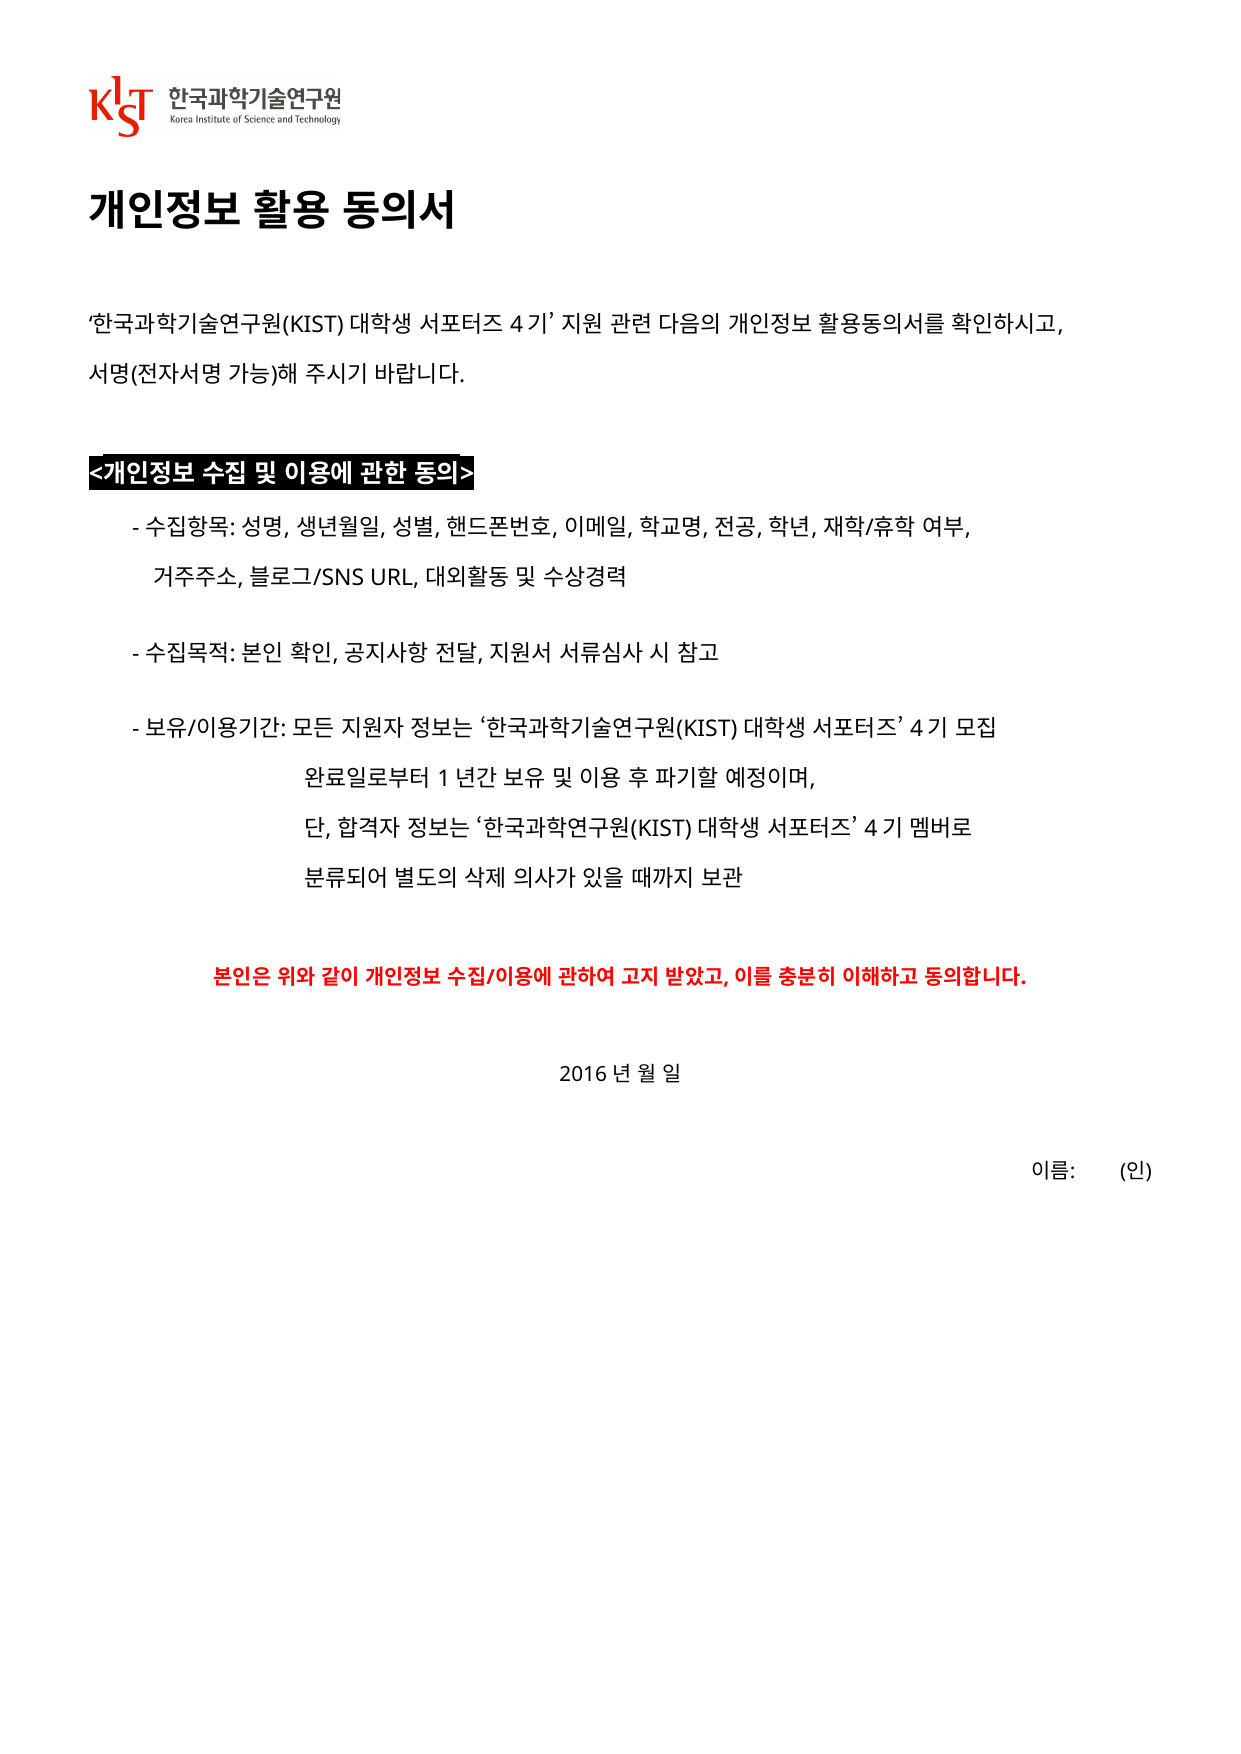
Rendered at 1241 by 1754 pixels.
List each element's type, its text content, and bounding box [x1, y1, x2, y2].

text 개인정보 활용 동의서 [89, 177, 1152, 237]
text 서명(전자서명 가능)해 주시기 바랍니다. [89, 356, 1152, 389]
text - 보유/이용기간: 모든 지원자 정보는 ‘한국과학기술연구원(KIST) 대학생 서포터즈’ 4기 모집 [89, 710, 1152, 743]
text 분류되어 별도의 삭제 의사가 있을 때까지 보관 [89, 860, 1152, 893]
text - 수집항목: 성명, 생년월일, 성별, 핸드폰번호, 이메일, 학교명, 전공, 학년, 재학/휴학 여부, [89, 509, 1152, 543]
text 이름: (인) [89, 1154, 1152, 1185]
text ‘한국과학기술연구원(KIST) 대학생 서포터즈 4기’ 지원 관련 다음의 개인정보 활용동의서를 확인하시고, [89, 306, 1152, 339]
text 완료일로부터 1년간 보유 및 이용 후 파기할 예정이며, [89, 760, 1152, 793]
text 본인은 위와 같이 개인정보 수집/이용에 관하여 고지 받았고, 이를 충분히 이해하고 동의합니다. [89, 960, 1152, 991]
text <개인정보 수집 및 이용에 관한 동의> [89, 453, 1152, 490]
text 거주주소, 블로그/SNS URL, 대외활동 및 수상경력 [89, 559, 1152, 593]
picture [88, 76, 341, 137]
text - 수집목적: 본인 확인, 공지사항 전달, 지원서 서류심사 시 참고 [89, 634, 1152, 668]
text 2016 년 월 일 [89, 1058, 1152, 1088]
text 단, 합격자 정보는 ‘한국과학연구원(KIST) 대학생 서포터즈’ 4기 멤버로 [89, 810, 1152, 843]
